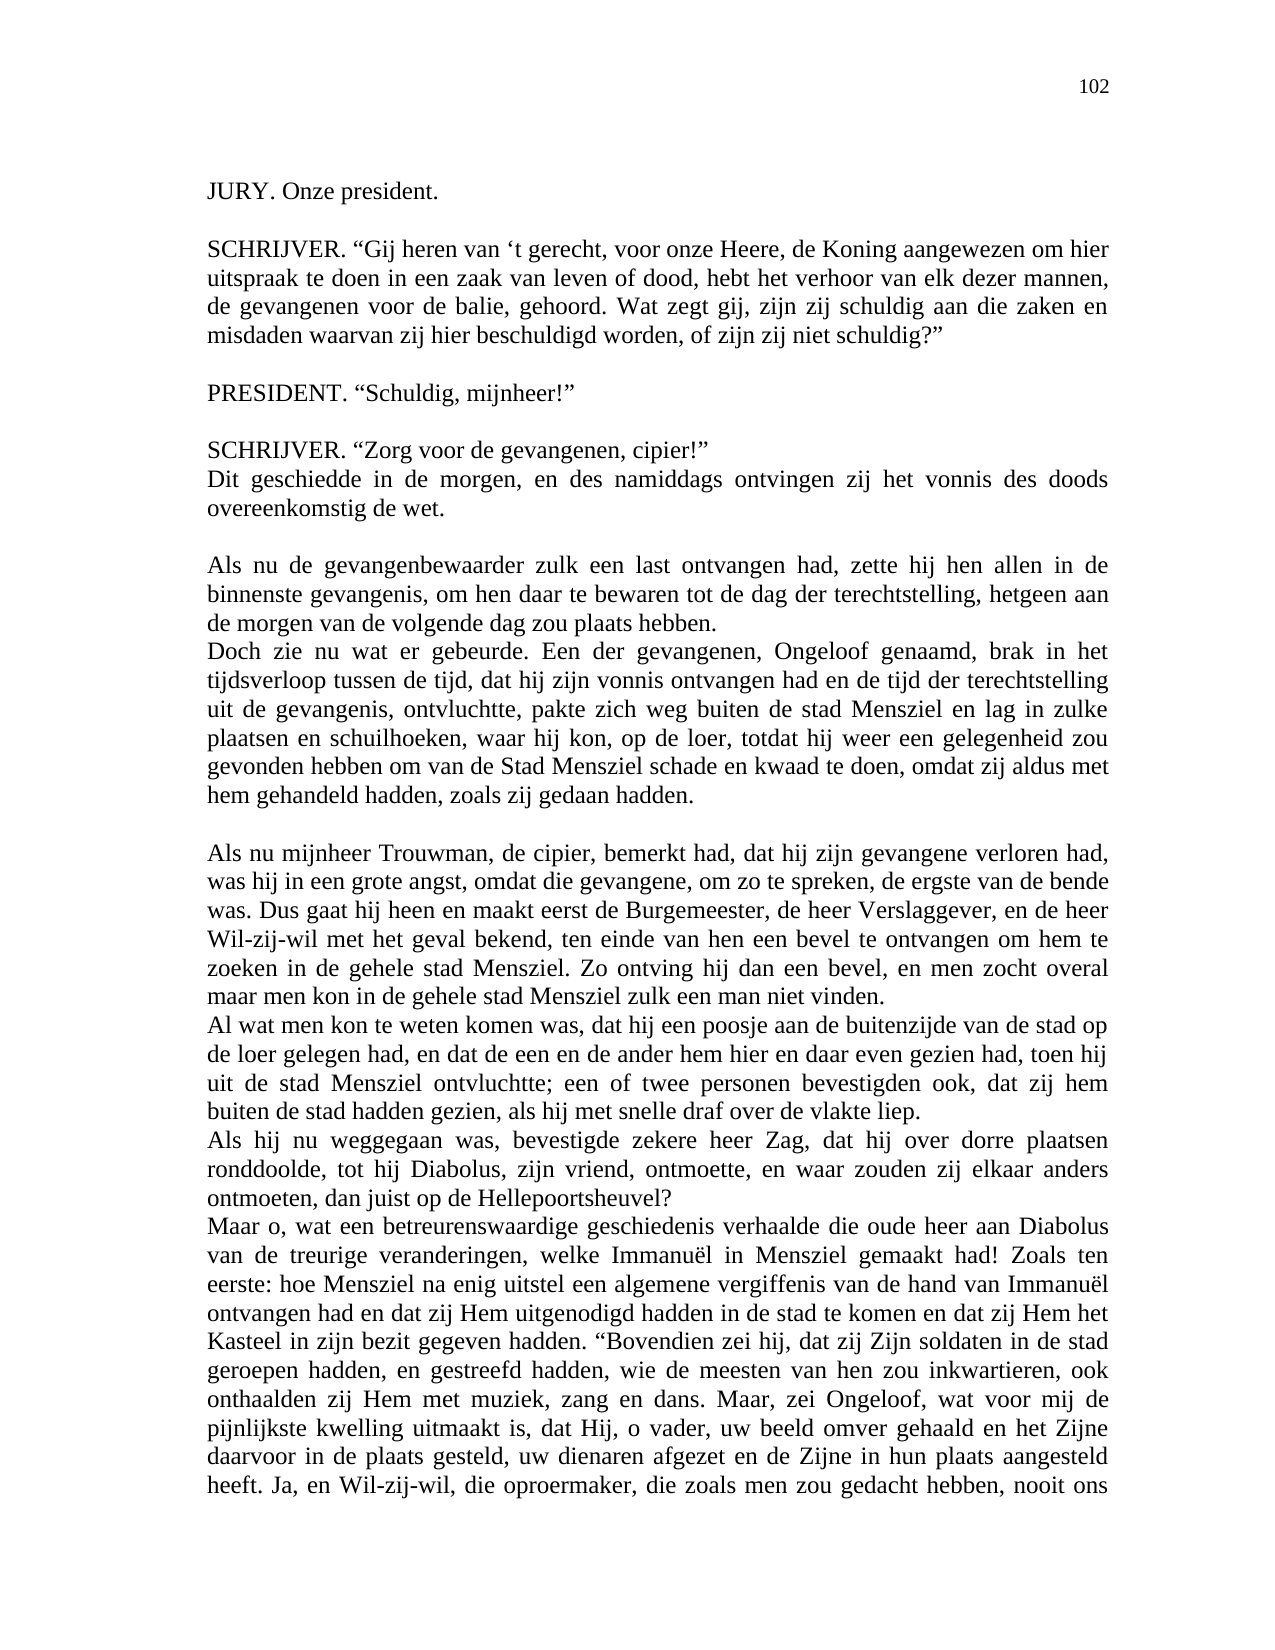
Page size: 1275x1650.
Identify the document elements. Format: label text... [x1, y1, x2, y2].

text Als hij nu weggegaan was, bevestigde zekere heer Zag, dat hij over dorre plaatsen ronddoolde, tot hij Diabolus, zijn vriend, ontmoette, en waar zouden zij elkaar anders ontmoeten, dan juist op de Hellepoortsheuvel? [207, 1125, 1109, 1211]
text Doch zie nu wat er gebeurde. Een der gevangenen, Ongeloof genaamd, brak in het tijdsverloop tussen de tijd, dat hij zijn vonnis ontvangen had en de tijd der terechtstelling uit de gevangenis, ontvluchtte, pakte zich weg buiten de stad Mensziel en lag in zulke plaatsen en schuilhoeken, waar hij kon, op de loer, totdat hij weer een gelegenheid zou gevonden hebben om van de Stad Mensziel schade en kwaad te doen, omdat zij aldus met hem gehandeld hadden, zoals zij gedaan hadden. [207, 636, 1109, 809]
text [207, 1211, 1109, 1499]
text Al wat men kon te weten komen was, dat hij een poosje aan de buitenzijde van de stad op de loer gelegen had, en dat de een en de ander hem hier en daar even gezien had, toen hij uit de stad Mensziel ontvluchtte; een of twee personen bevestigden ook, dat zij hem buiten de stad hadden gezien, als hij met snelle draf over de vlakte liep. [207, 1010, 1109, 1125]
text Dit geschiedde in de morgen, en des namiddags ontvingen zij het vonnis des doods overeenkomstig de wet. [207, 464, 1109, 521]
text PRESIDENT. “Schuldig, mijnheer!” [207, 378, 1109, 406]
text JURY. Onze president. [207, 176, 1109, 205]
text Als nu de gevangenbewaarder zulk een last ontvangen had, zette hij hen allen in de binnenste gevangenis, om hen daar te bewaren tot de dag der terechtstelling, hetgeen aan de morgen van de volgende dag zou plaats hebben. [207, 550, 1109, 636]
text SCHRIJVER. “Gij heren van ‘t gerecht, voor onze Heere, de Koning aangewezen om hier uitspraak te doen in een zaak van leven of dood, hebt het verhoor van elk dezer mannen, de gevangenen voor de balie, gehoord. Wat zegt gij, zijn zij schuldig aan die zaken en misdaden waarvan zij hier beschuldigd worden, of zijn zij niet schuldig?” [207, 234, 1109, 349]
text Als nu mijnheer Trouwman, de cipier, bemerkt had, dat hij zijn gevangene verloren had, was hij in een grote angst, omdat die gevangene, om zo te spreken, de ergste van de bende was. Dus gaat hij heen en maakt eerst de Burgemeester, de heer Verslaggever, en de heer Wil-zij-wil met het geval bekend, ten einde van hen een bevel te ontvangen om hem te zoeken in de gehele stad Mensziel. Zo ontving hij dan een bevel, en men zocht overal maar men kon in de gehele stad Mensziel zulk een man niet vinden. [207, 838, 1109, 1010]
text SCHRIJVER. “Zorg voor de gevangenen, cipier!” [207, 435, 1109, 464]
